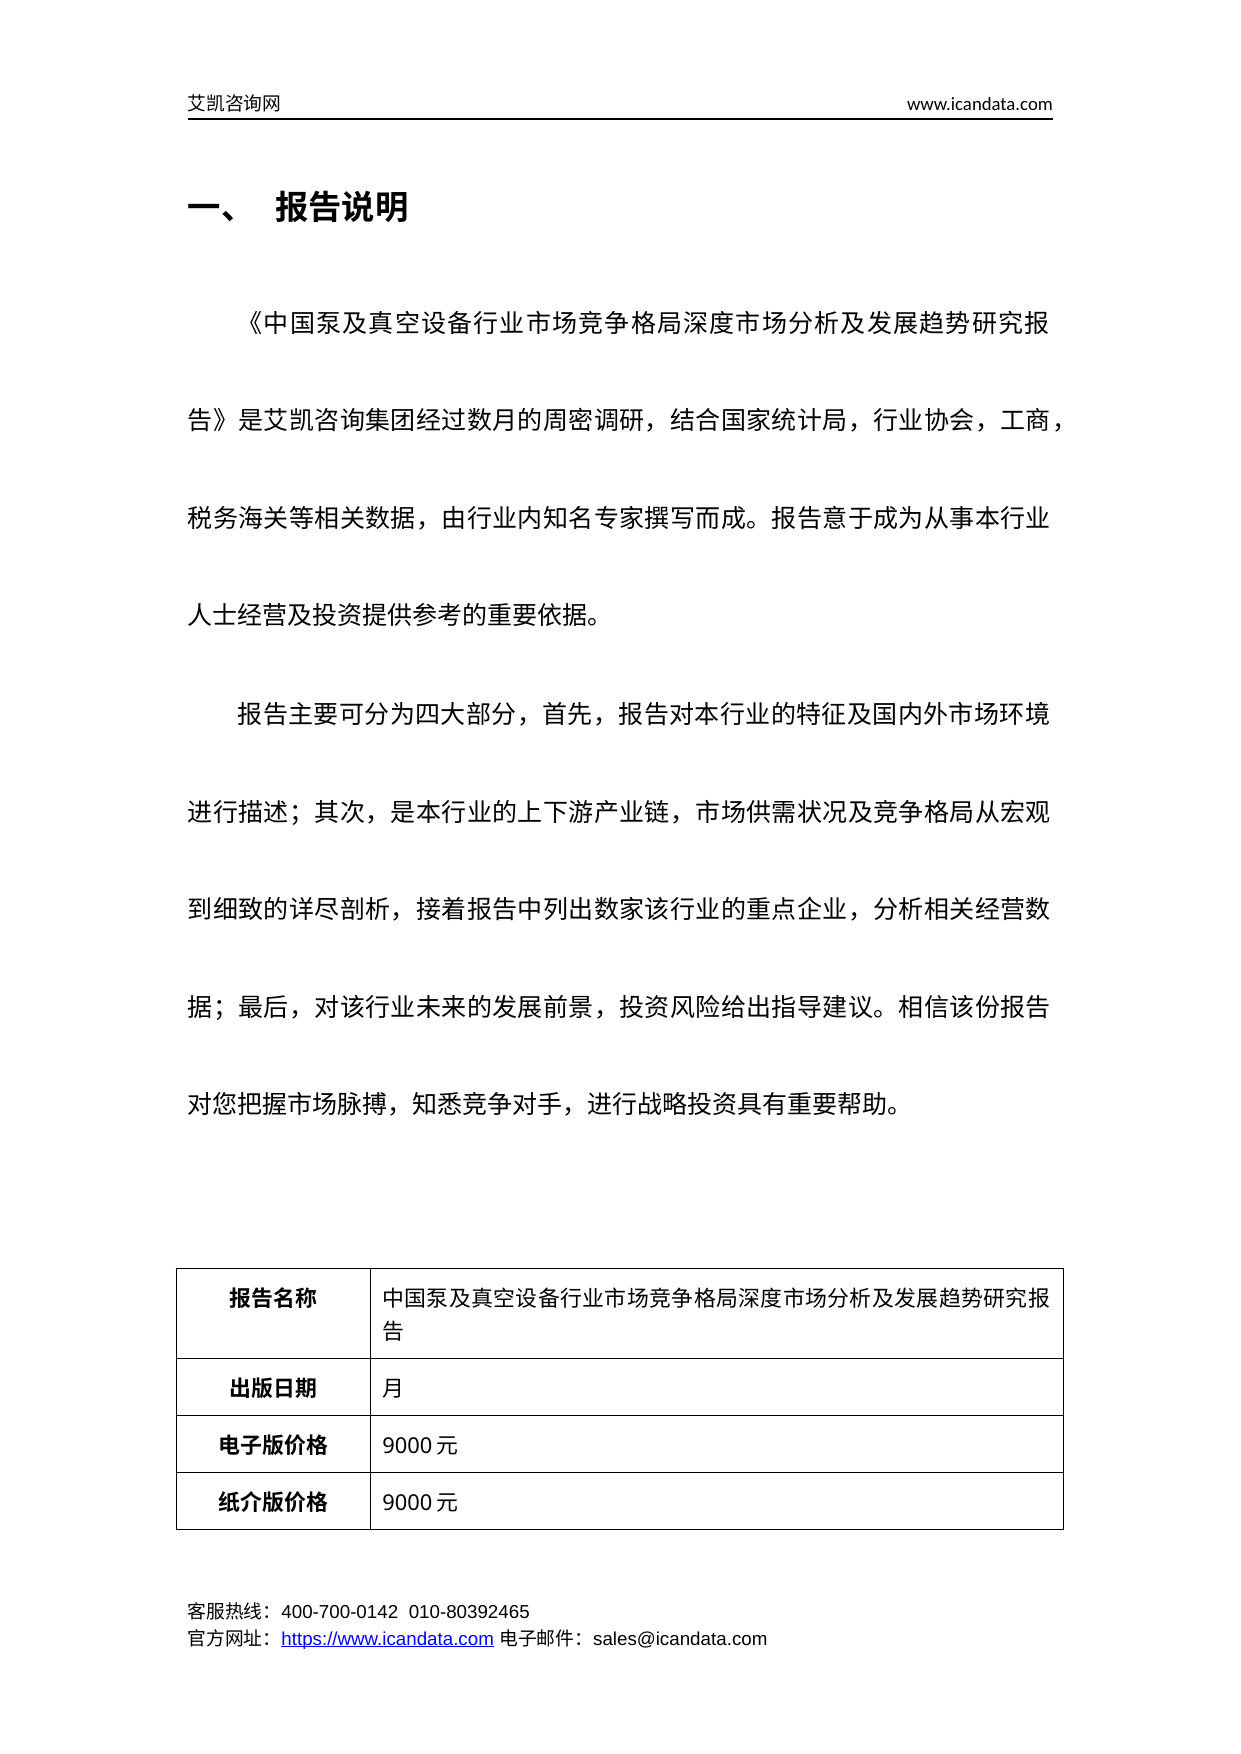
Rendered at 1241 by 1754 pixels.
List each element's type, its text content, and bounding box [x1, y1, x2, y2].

table_header 中国泵及真空设备行业市场竞争格局深度市场分析及发展趋势研究报告 [371, 1269, 1063, 1358]
table_cell 月 [371, 1359, 1063, 1415]
text 报告主要可分为四大部分，首先，报告对本行业的特征及国内外市场环境进行描述；其次，是本行业的上下游产业链，市场供需状况及竞争格局从宏观到细致的详尽剖析，接着报告中列出数家该行业的重点企业，分析相关经营数据；最后，对该行业未来的发展前景，投资风险给出指导建议。相信该份报告对您把握市场脉搏，知悉竞争对手，进行战略投资具有重要帮助。 [187, 681, 1053, 1136]
table_cell 9000元 [371, 1473, 1063, 1529]
table_header 报告名称 [177, 1269, 370, 1358]
table_cell 电子版价格 [177, 1416, 370, 1472]
table_cell 出版日期 [177, 1359, 370, 1415]
text 《中国泵及真空设备行业市场竞争格局深度市场分析及发展趋势研究报告》是艾凯咨询集团经过数月的周密调研，结合国家统计局，行业协会，工商，税务海关等相关数据，由行业内知名专家撰写而成。报告意于成为从事本行业人士经营及投资提供参考的重要依据。 [187, 289, 1053, 646]
table_cell 9000元 [371, 1416, 1063, 1472]
table_cell 纸介版价格 [177, 1473, 370, 1529]
subtitle 报告说明 [187, 172, 1053, 237]
